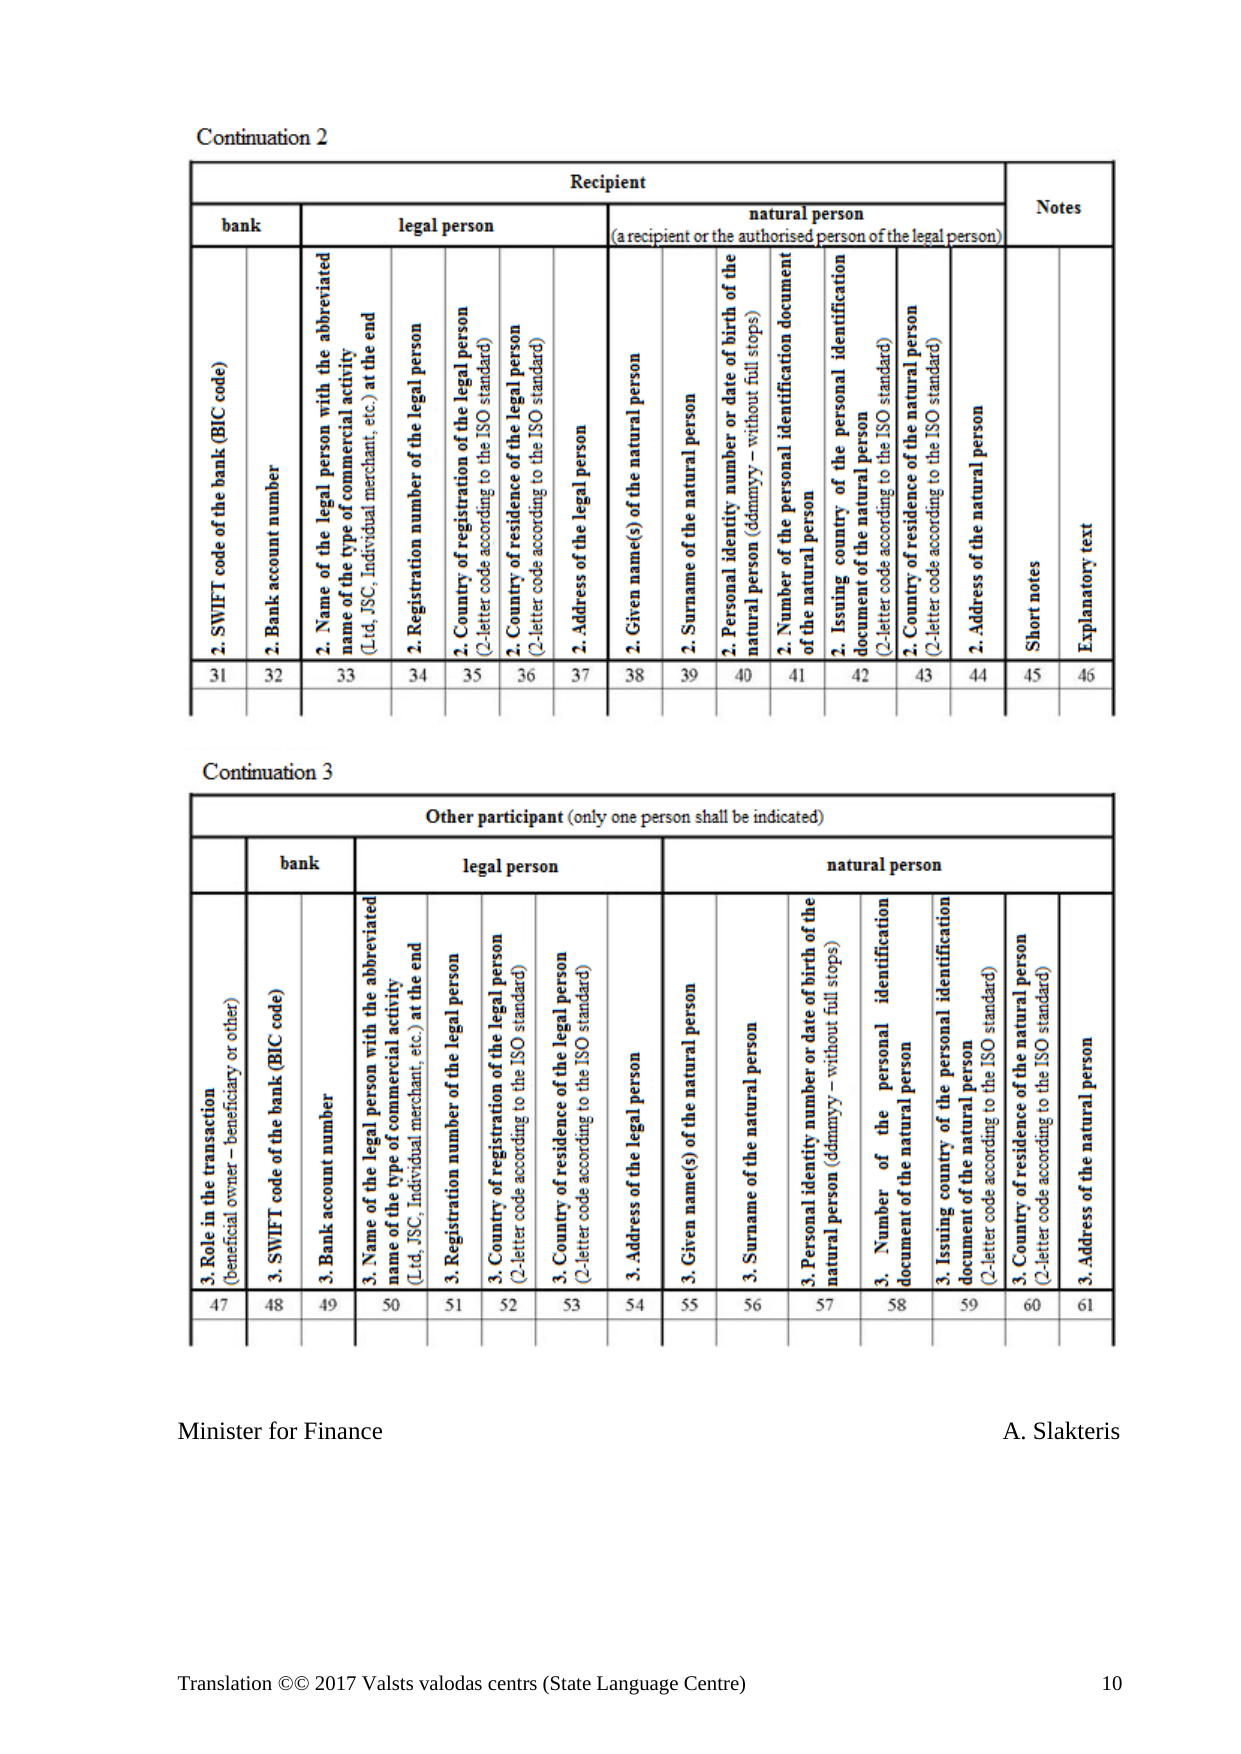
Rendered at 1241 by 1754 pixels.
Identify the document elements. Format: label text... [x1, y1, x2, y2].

picture [177, 118, 1122, 1359]
text Minister for Finance A. Slakteris [177, 1416, 1122, 1445]
